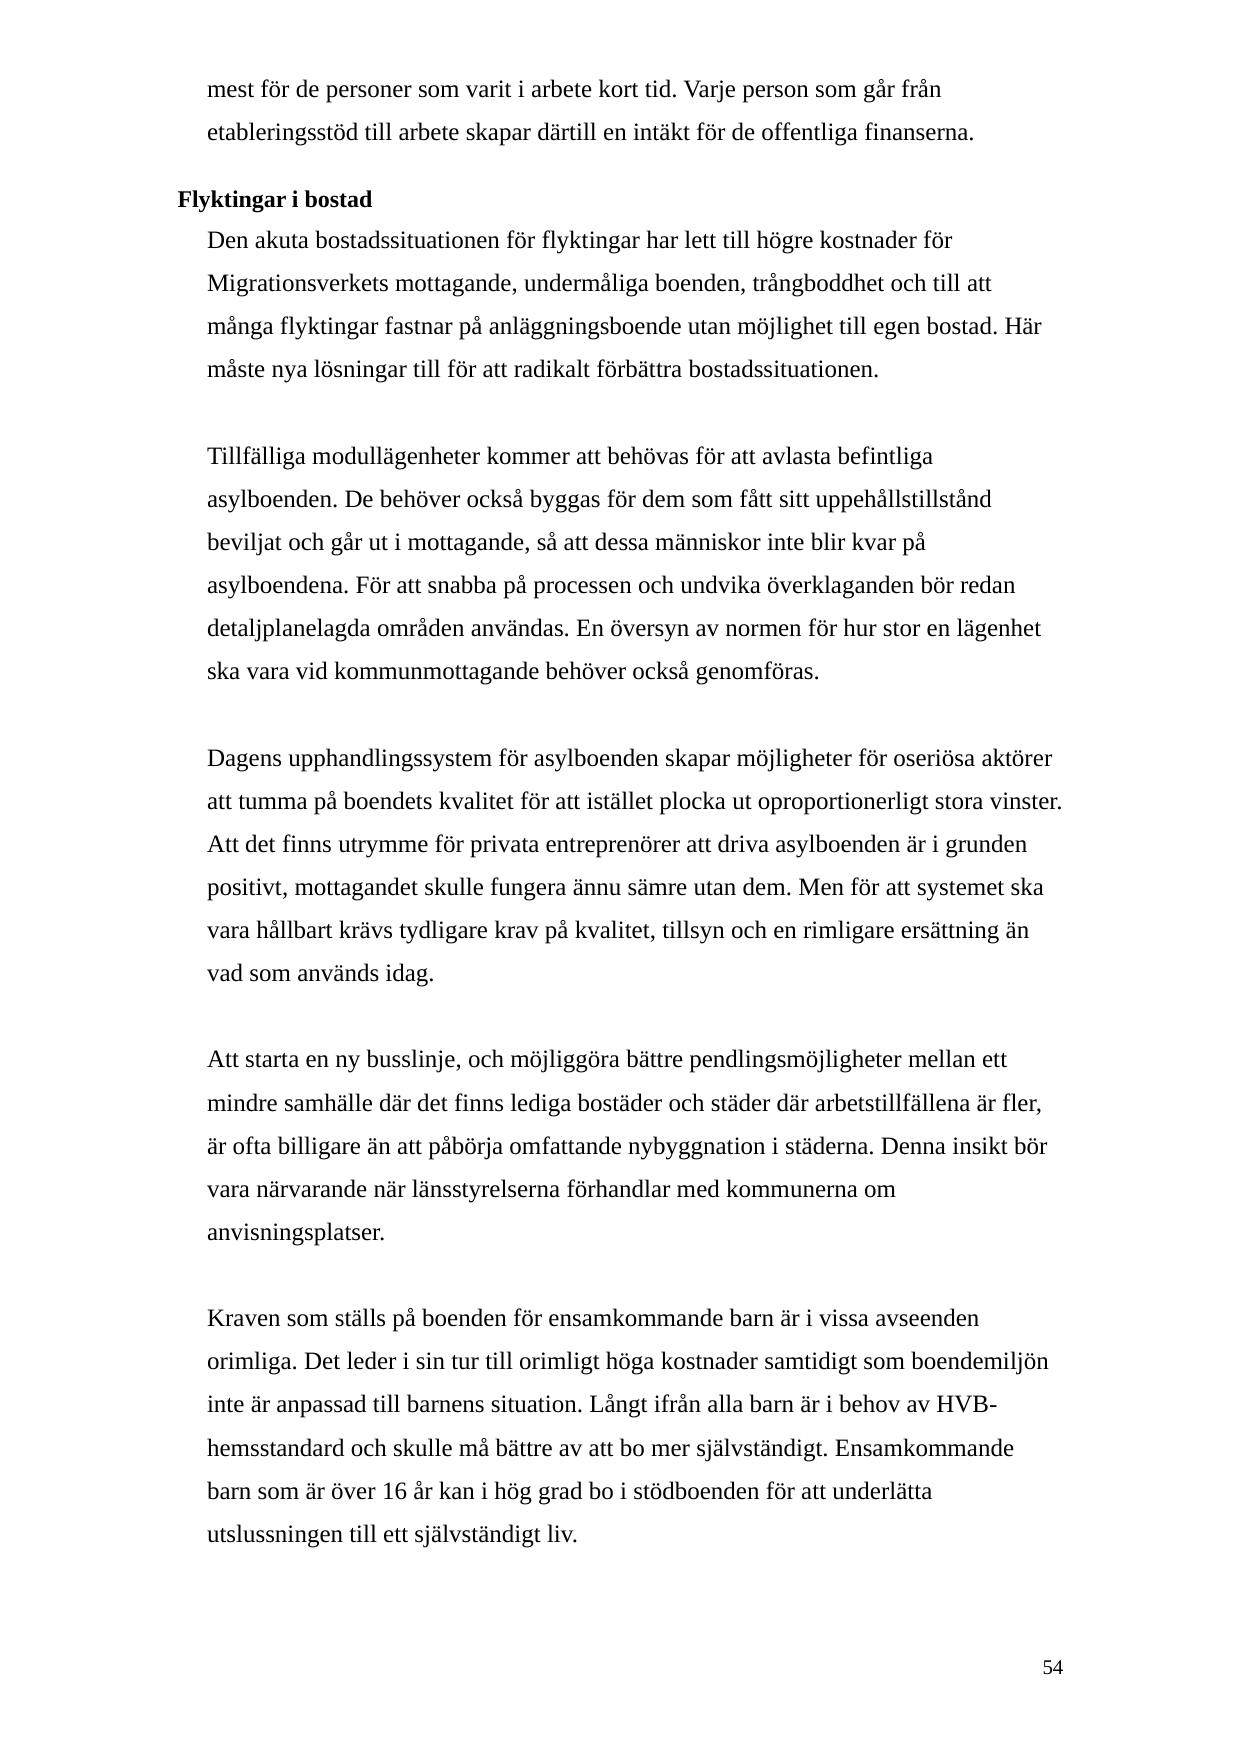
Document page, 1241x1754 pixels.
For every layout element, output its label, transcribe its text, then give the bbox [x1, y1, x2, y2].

text Dagens upphandlingssystem för asylboenden skapar möjligheter för oseriösa aktörer att tumma på boendets kvalitet för att istället plocka ut oproportionerligt stora vinster. Att det finns utrymme för privata entreprenörer att driva asylboenden är i grunden positivt, mottagandet skulle fungera ännu sämre utan dem. Men för att systemet ska vara hållbart krävs tydligare krav på kvalitet, tillsyn och en rimligare ersättning än vad som används idag. [207, 743, 1063, 987]
text Kraven som ställs på boenden för ensamkommande barn är i vissa avseenden orimliga. Det leder i sin tur till orimligt höga kostnader samtidigt som boendemiljön inte är anpassad till barnens situation. Långt ifrån alla barn är i behov av HVB-hemsstandard och skulle må bättre av att bo mer självständigt. Ensamkommande barn som är över 16 år kan i hög grad bo i stödboenden för att underlätta utslussningen till ett självständigt liv. [207, 1303, 1063, 1548]
text Den akuta bostadssituationen för flyktingar har lett till högre kostnader för Migrationsverkets mottagande, undermåliga boenden, trångboddhet och till att många flyktingar fastnar på anläggningsboende utan möjlighet till egen bostad. Här måste nya lösningar till för att radikalt förbättra bostadssituationen. [207, 225, 1063, 383]
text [207, 74, 1063, 146]
text Tillfälliga modullägenheter kommer att behövas för att avlasta befintliga asylboenden. De behöver också byggas för dem som fått sitt uppehållstillstånd beviljat och går ut i mottagande, så att dessa människor inte blir kvar på asylboendena. För att snabba på processen och undvika överklaganden bör redan detaljplanelagda områden användas. En översyn av normen för hur stor en lägenhet ska vara vid kommunmottagande behöver också genomföras. [207, 441, 1063, 685]
text Att starta en ny busslinje, och möjliggöra bättre pendlingsmöjligheter mellan ett mindre samhälle där det finns lediga bostäder och städer där arbetstillfällena är fler, är ofta billigare än att påbörja omfattande nybyggnation i städerna. Denna insikt bör vara närvarande när länsstyrelserna förhandlar med kommunerna om anvisningsplatser. [207, 1044, 1063, 1246]
subtitle Flyktingar i bostad [177, 185, 1063, 213]
